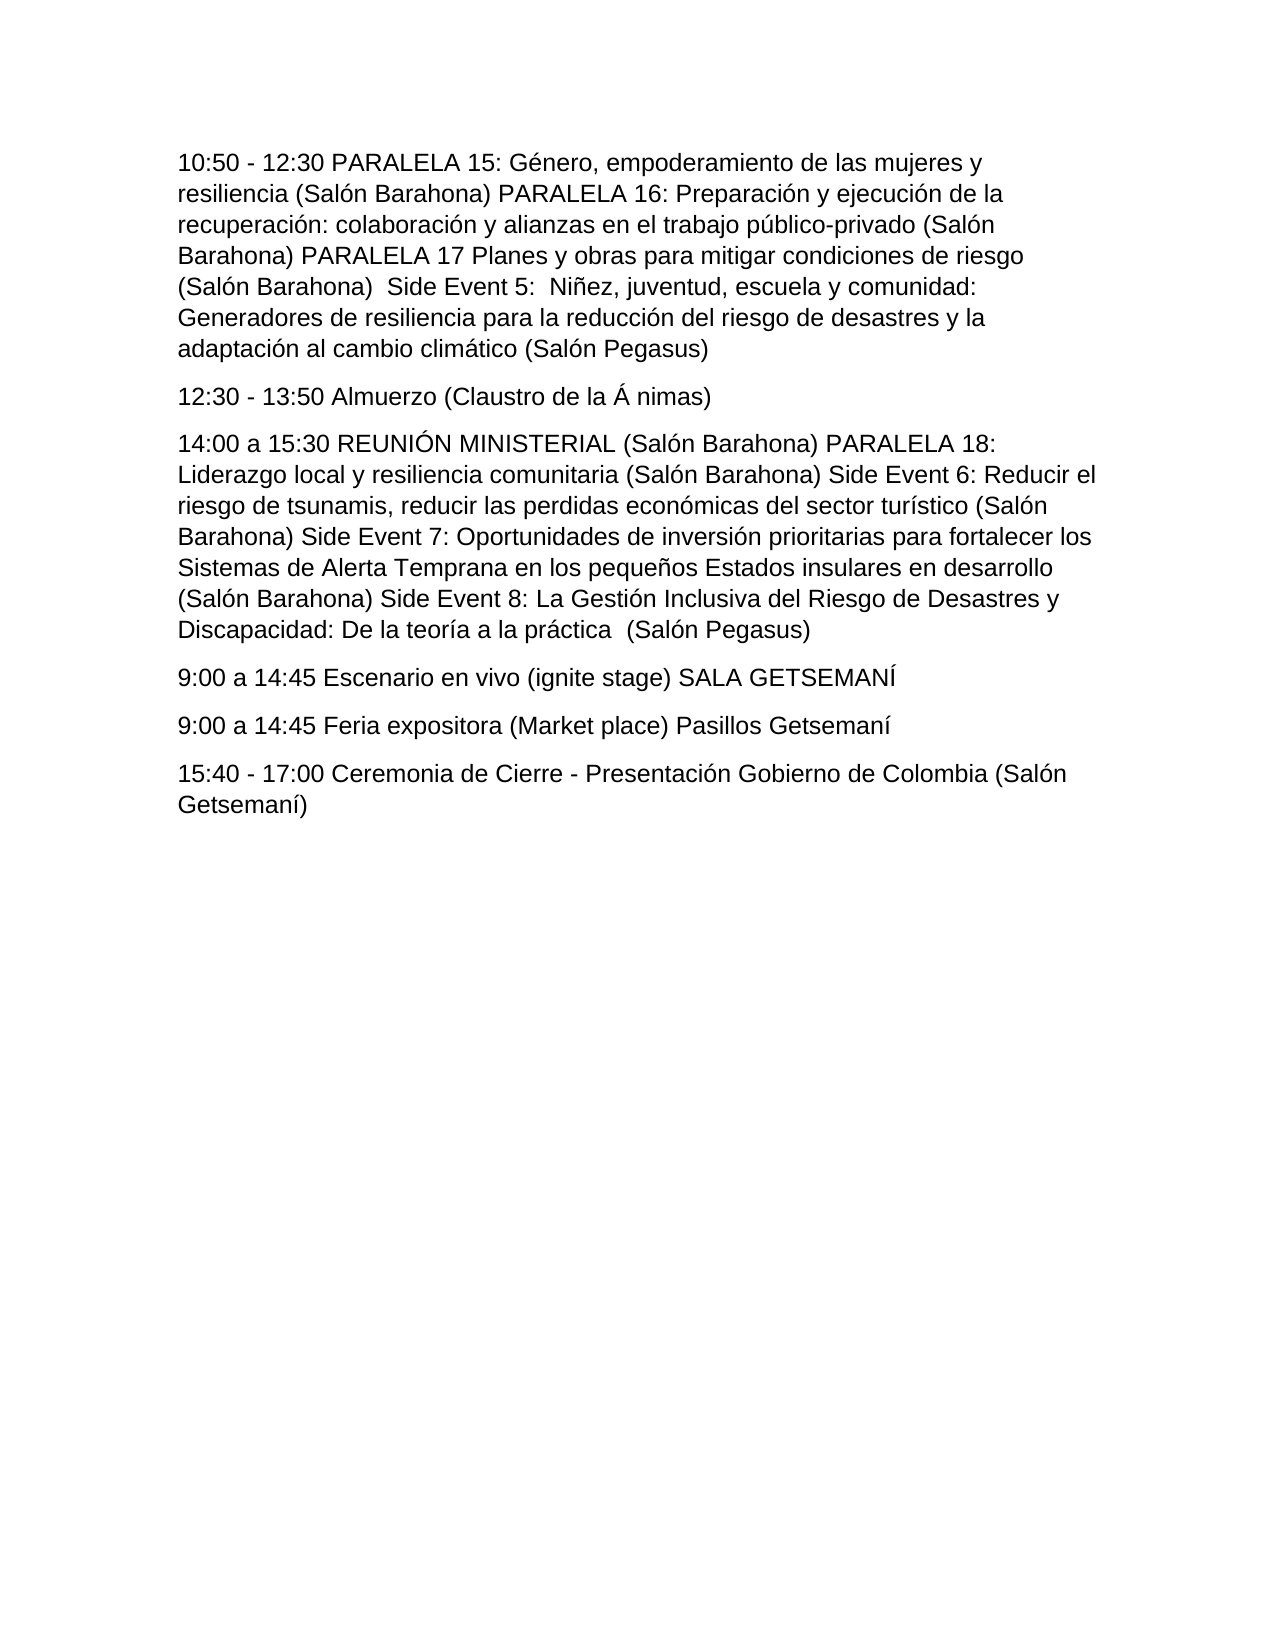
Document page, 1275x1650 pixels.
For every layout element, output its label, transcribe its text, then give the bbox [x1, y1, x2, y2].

text 10:50 - 12:30 PARALELA 15: Género, empoderamiento de las mujeres y resiliencia (Salón Barahona) PARALELA 16: Preparación y ejecución de la recuperación: colaboración y alianzas en el trabajo público-privado (Salón Barahona) PARALELA 17 Planes y obras para mitigar condiciones de riesgo (Salón Barahona) Side Event 5: Niñez, juventud, escuela y comunidad: Generadores de resiliencia para la reducción del riesgo de desastres y la adaptación al cambio climático (Salón Pegasus) [177, 148, 1098, 363]
text 12:30 - 13:50 Almuerzo (Claustro de la Á nimas) [177, 382, 1098, 410]
text 9:00 a 14:45 Escenario en vivo (ignite stage) SALA GETSEMANÍ [177, 663, 1098, 692]
text 15:40 - 17:00 Ceremonia de Cierre - Presentación Gobierno de Colombia (Salón Getsemaní) [177, 759, 1098, 818]
text 14:00 a 15:30 REUNIÓN MINISTERIAL (Salón Barahona) PARALELA 18: Liderazgo local y resiliencia comunitaria (Salón Barahona) Side Event 6: Reducir el riesgo de tsunamis, reducir las perdidas económicas del sector turístico (Salón Barahona) Side Event 7: Oportunidades de inversión prioritarias para fortalecer los Sistemas de Alerta Temprana en los pequeños Estados insulares en desarrollo (Salón Barahona) Side Event 8: La Gestión Inclusiva del Riesgo de Desastres y Discapacidad: De la teoría a la práctica (Salón Pegasus) [177, 429, 1098, 644]
text 9:00 a 14:45 Feria expositora (Market place) Pasillos Getsemaní [177, 711, 1098, 740]
